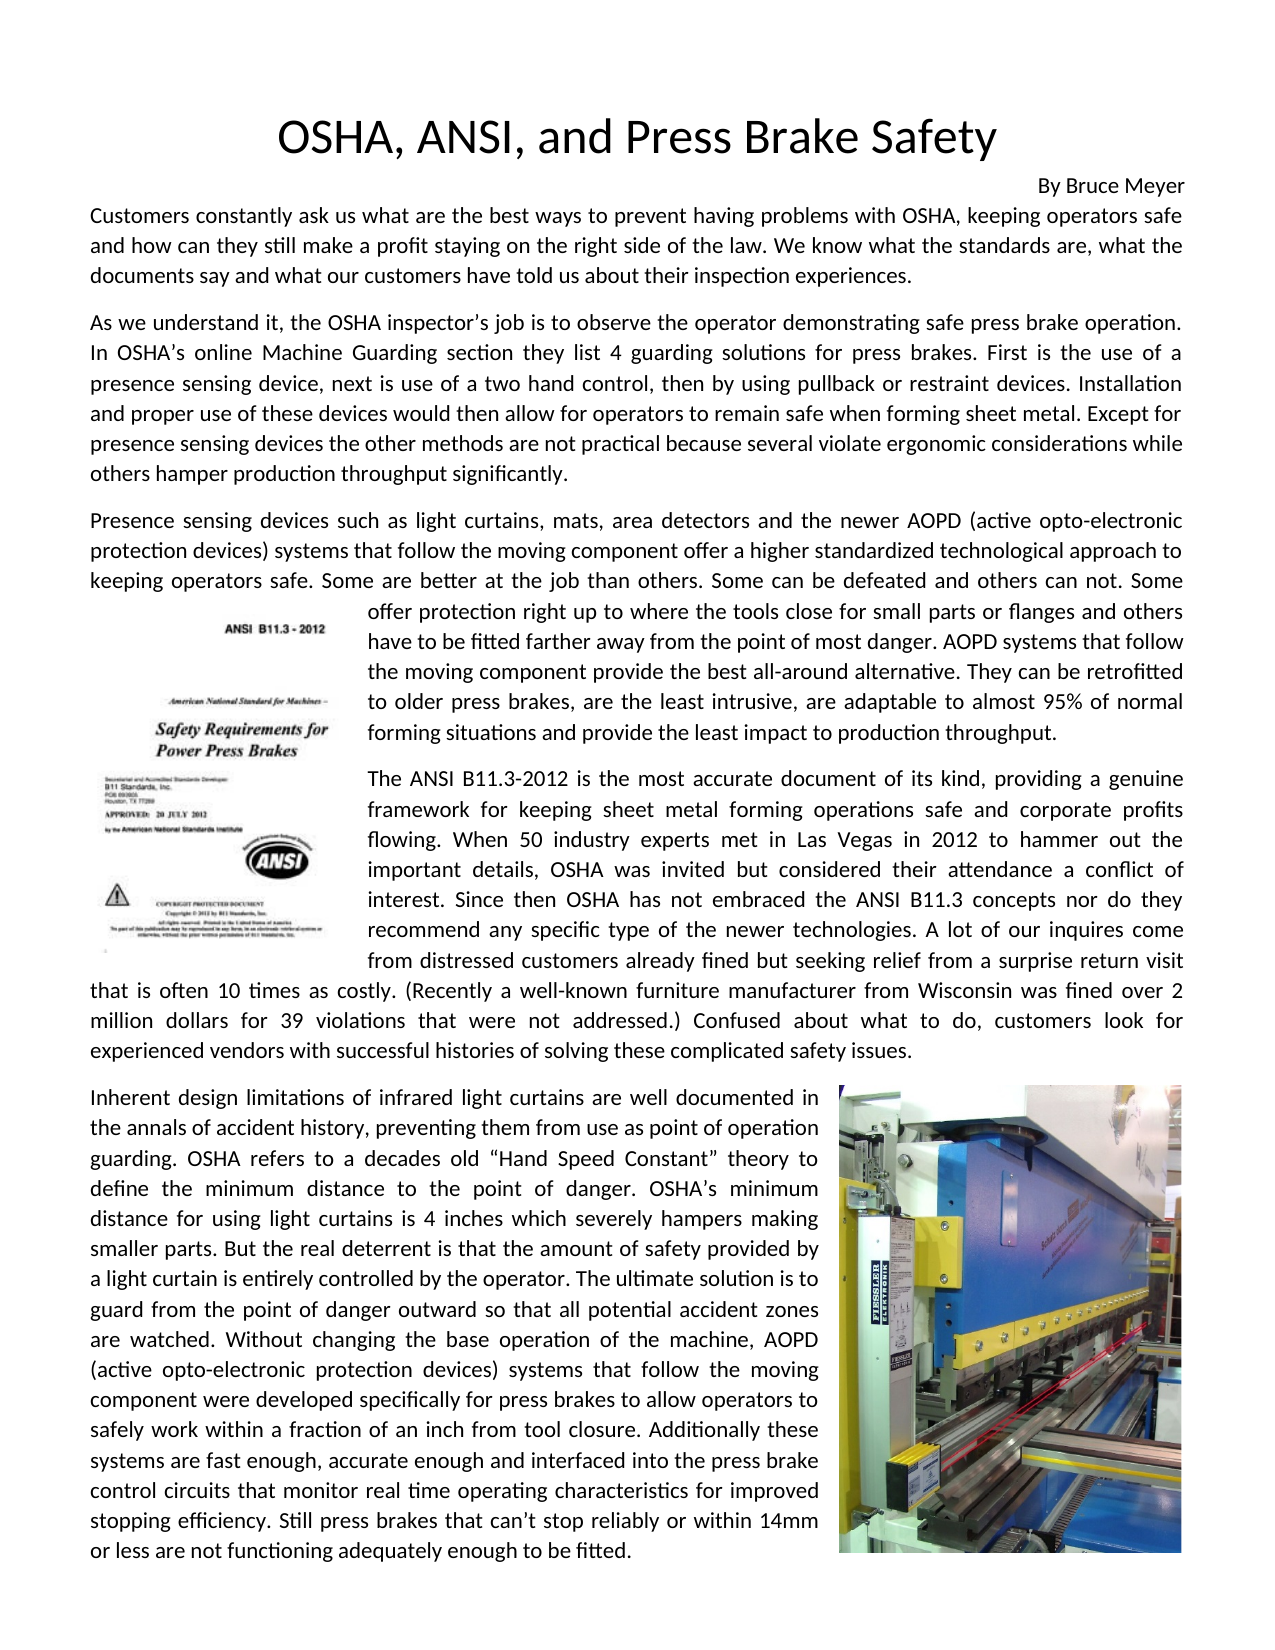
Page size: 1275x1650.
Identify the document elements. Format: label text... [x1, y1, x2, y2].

text Customers constantly ask us what are the best ways to prevent having problems with OSHA, keeping operators safe and how can they still make a profit staying on the right side of the law. We know what the standards are, what the documents say and what our customers have told us about their inspection experiences. [90, 201, 1185, 289]
picture [837, 1085, 1182, 1551]
text By Bruce Meyer [90, 171, 1185, 199]
text The ANSI B11.3-2012 is the most accurate document of its kind, providing a genuine framework for keeping sheet metal forming operations safe and corporate profits flowing. When 50 industry experts met in Las Vegas in 2012 to hammer out the important details, OSHA was invited but considered their attendance a conflict of interest. Since then OSHA has not embraced the ANSI B11.3 concepts nor do they recommend any specific type of the newer technologies. A lot of our inquires come from distressed customers already fined but seeking relief from a surprise return visit that is often 10 times as costly. (Recently a well-known furniture manufacturer from Wisconsin was fined over 2 million dollars for 39 violations that were not addressed.) Confused about what to do, customers look for experienced vendors with successful histories of solving these complicated safety issues. [90, 764, 1185, 1064]
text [90, 1083, 1185, 1504]
text As we understand it, the OSHA inspector’s job is to observe the operator demonstrating safe press brake operation. In OSHA’s online Machine Guarding section they list 4 guarding solutions for press brakes. First is the use of a presence sensing device, next is use of a two hand control, then by using pullback or restraint devices. Installation and proper use of these devices would then allow for operators to remain safe when forming sheet metal. Except for presence sensing devices the other methods are not practical because several violate ergonomic considerations while others hamper production throughput significantly. [90, 308, 1185, 487]
text OSHA, ANSI, and Press Brake Safety [90, 105, 1185, 166]
text Presence sensing devices such as light curtains, mats, area detectors and the newer AOPD (active opto-electronic protection devices) systems that follow the moving component offer a higher standardized technological approach to keeping operators safe. Some are better at the job than others. Some can be defeated and others can not. Some offer protection right up to where the tools close for small parts or flanges and others have to be fitted farther away from the point of most danger. AOPD systems that follow the moving component provide the best all-around alternative. They can be retrofitted to older press brakes, are the least intrusive, are adaptable to almost 95% of normal forming situations and provide the least impact to production throughput. [90, 506, 1185, 746]
picture [87, 614, 349, 952]
